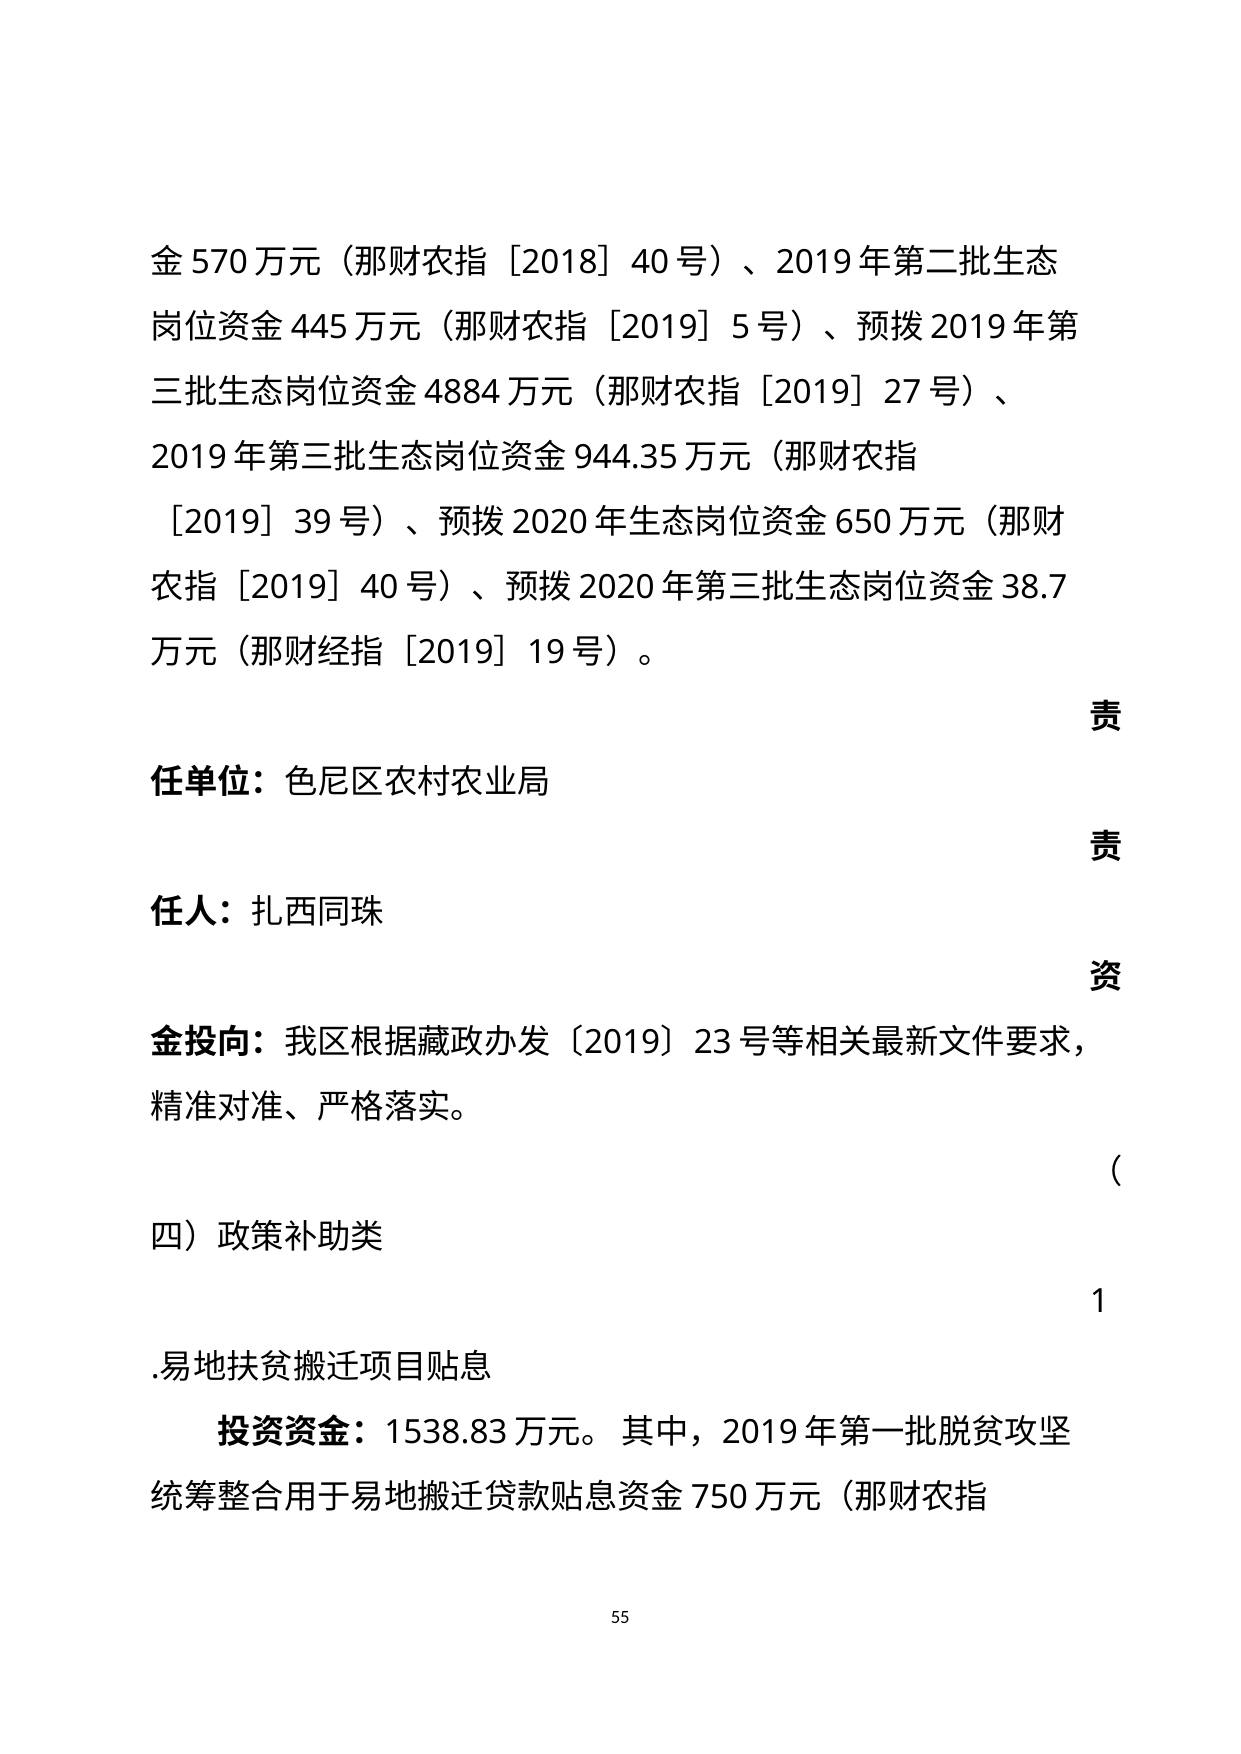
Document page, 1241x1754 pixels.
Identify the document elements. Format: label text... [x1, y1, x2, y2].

text 资金投向：我区根据藏政办发〔2019〕23号等相关最新文件要求，精准对准、严格落实。 [151, 942, 1089, 1137]
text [151, 1397, 1089, 1527]
text 责任单位：色尼区农村农业局 [151, 682, 1089, 812]
text 责任人：扎西同珠 [151, 812, 1089, 942]
text 1.易地扶贫搬迁项目贴息 [151, 1267, 1089, 1397]
text （四）政策补助类 [151, 1137, 1089, 1267]
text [151, 227, 1089, 682]
